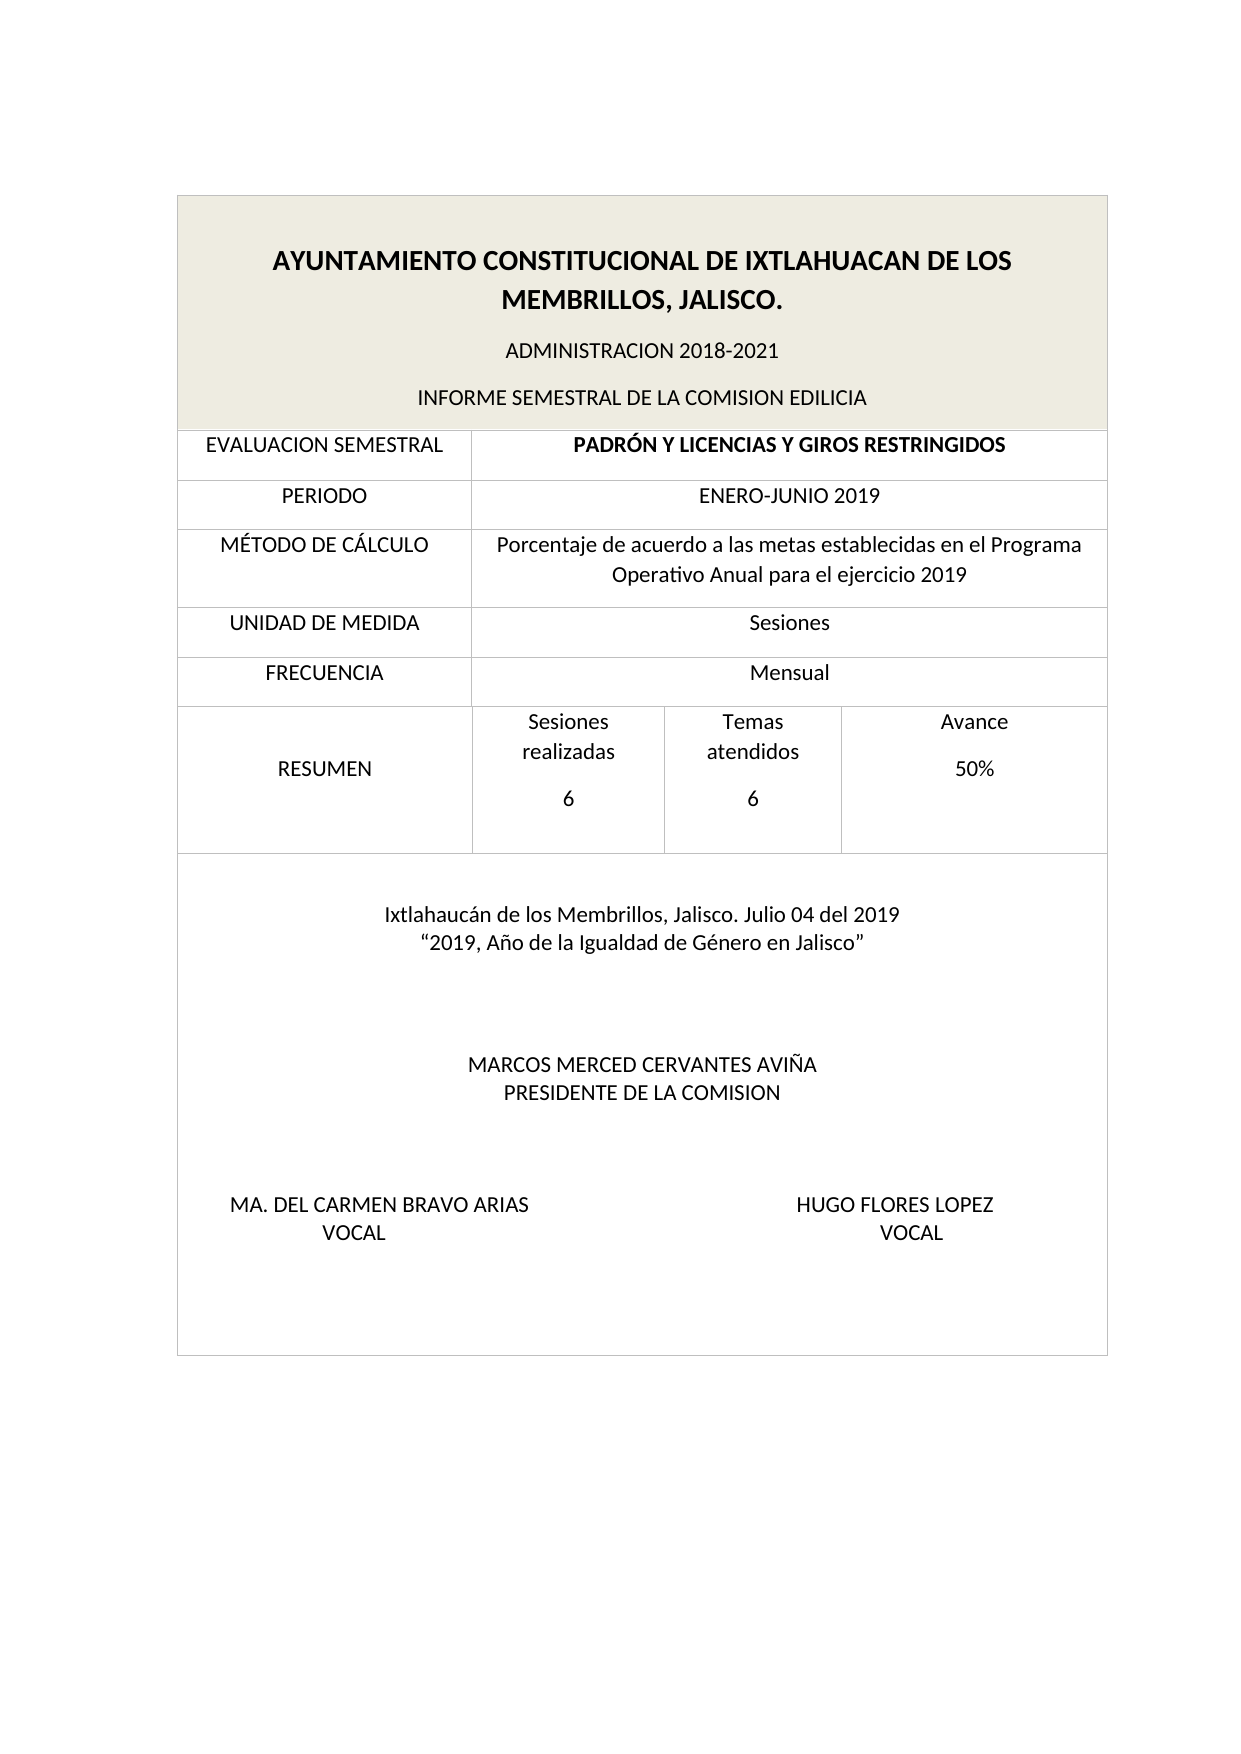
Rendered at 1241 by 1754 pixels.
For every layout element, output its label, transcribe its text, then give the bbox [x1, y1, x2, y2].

table_cell Sesiones realizadas 6 [473, 707, 664, 852]
table_cell Sesiones [472, 608, 1107, 657]
table_cell RESUMEN [178, 707, 472, 852]
table_cell Mensual [472, 658, 1107, 706]
table_cell MÉTODO DE CÁLCULO [178, 530, 471, 607]
table_cell Temas atendidos 6 [665, 707, 841, 852]
table_cell Porcentaje de acuerdo a las metas establecidas en el Programa Operativo Anual para el ejercicio 2019 [472, 530, 1107, 607]
table_cell EVALUACION SEMESTRAL [178, 431, 471, 480]
table_cell ENERO-JUNIO 2019 [472, 481, 1107, 529]
table_cell Avance 50% [842, 707, 1107, 852]
table_header AYUNTAMIENTO CONSTITUCIONAL DE IXTLAHUACAN DE LOS MEMBRILLOS, JALISCO. ADMINISTRACION 2018-2021 INFORME SEMESTRAL DE LA COMISION EDILICIA [178, 196, 1107, 429]
table_cell Ixtlahaucán de los Membrillos, Jalisco. Julio 04 del 2019 “2019, Año de la Igualdad de Género en Jalisco” MARCOS MERCED CERVANTES AVIÑA PRESIDENTE DE LA COMISION MA. DEL CARMEN BRAVO ARIAS HUGO FLORES LOPEZ VOCAL VOCAL [178, 854, 1107, 1354]
table_cell FRECUENCIA [178, 658, 471, 706]
table_cell PERIODO [178, 481, 471, 529]
table_cell PADRÓN Y LICENCIAS Y GIROS RESTRINGIDOS [472, 431, 1107, 480]
table_cell UNIDAD DE MEDIDA [178, 608, 471, 657]
